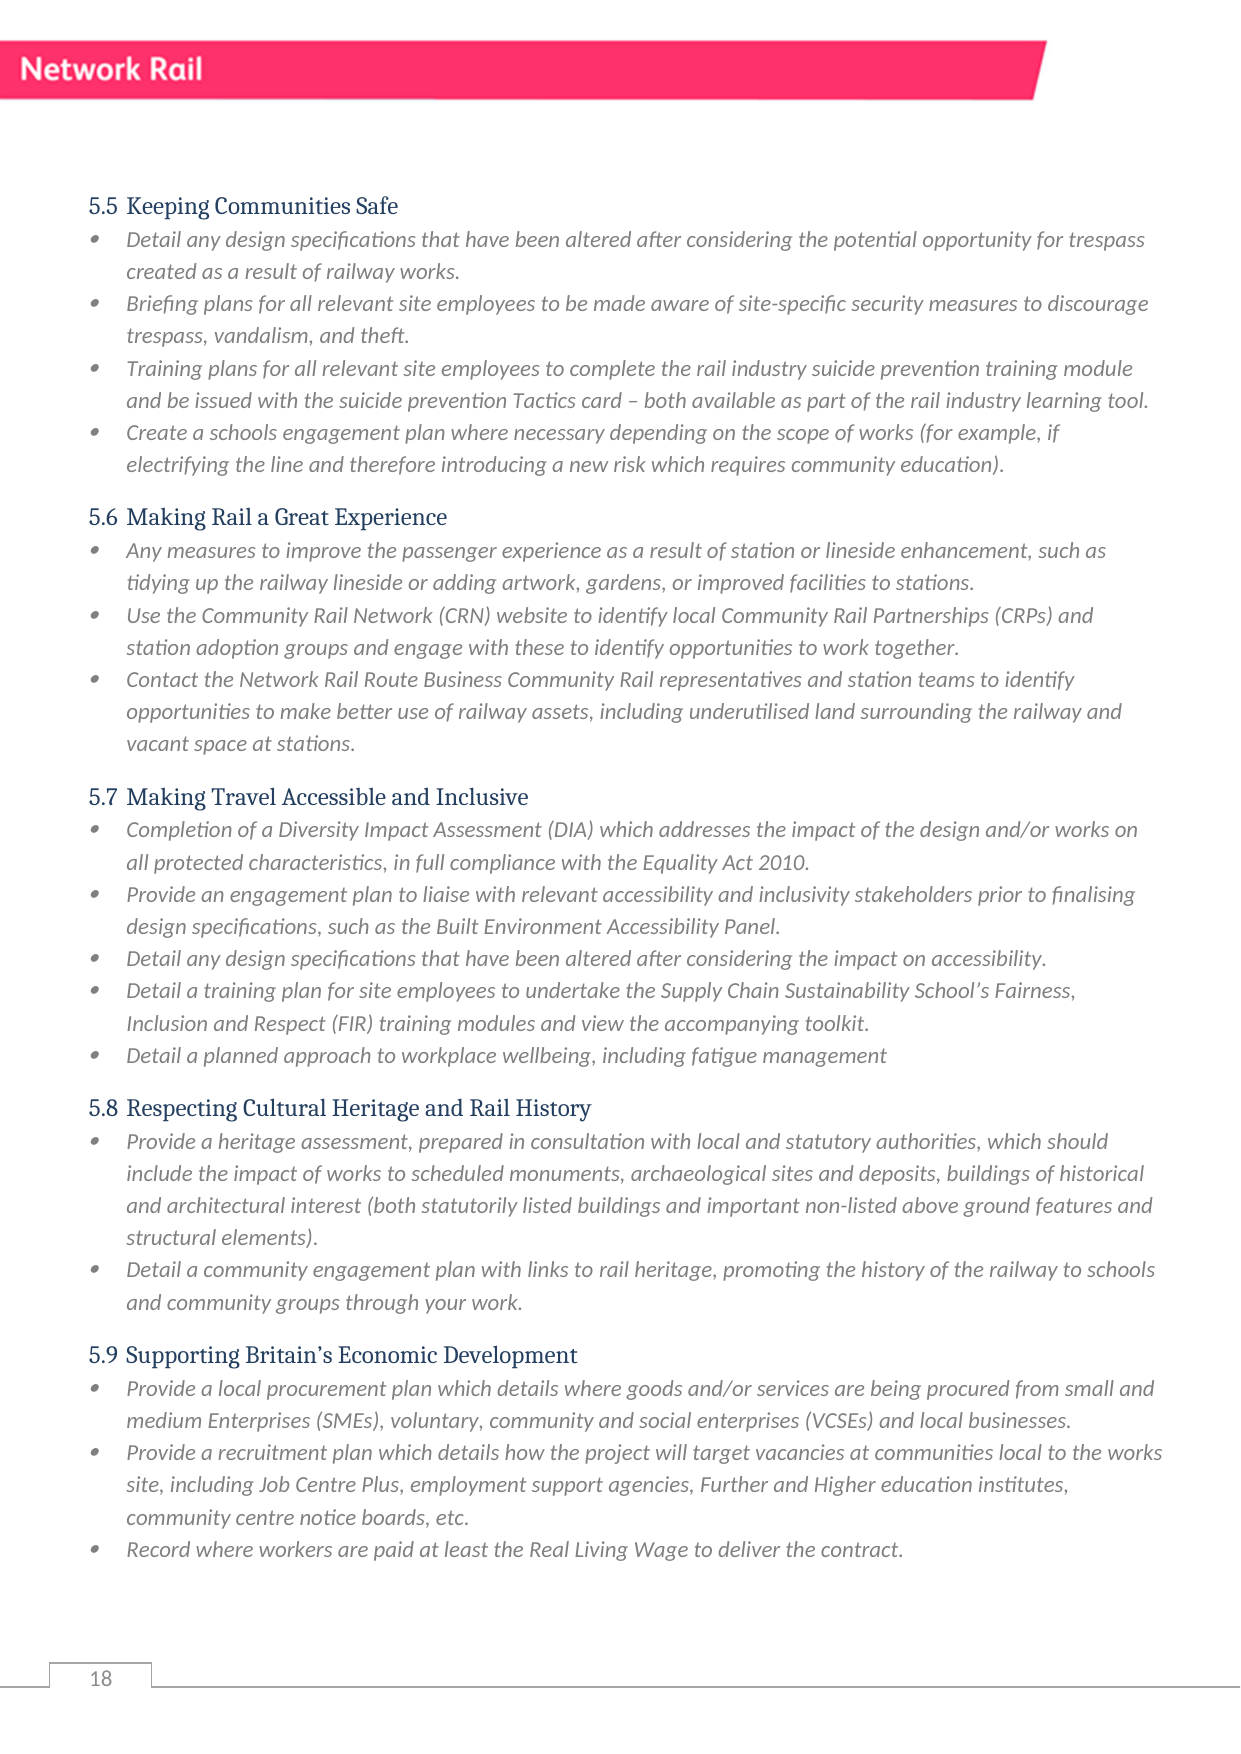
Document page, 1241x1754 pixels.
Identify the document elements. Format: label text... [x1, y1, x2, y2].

list Training plans for all relevant site employees to complete the rail industry suicide prevention training module and be issued with the suicide prevention Tactics card – both available as part of the rail industry learning tool. [89, 354, 1167, 414]
picture [0, 29, 1052, 116]
subtitle Supporting Britain’s Economic Development [89, 1341, 1167, 1369]
subtitle Making Travel Accessible and Inclusive [89, 782, 1167, 811]
list Create a schools engagement plan where necessary depending on the scope of works (for example, if electrifying the line and therefore introducing a new risk which requires community education). [89, 418, 1167, 478]
subtitle Making Rail a Great Experience [89, 503, 1167, 532]
list Provide a local procurement plan which details where goods and/or services are being procured from small and medium Enterprises (SMEs), voluntary, community and social enterprises (VCSEs) and local businesses. [89, 1374, 1167, 1434]
list Provide a recruitment plan which details how the project will target vacancies at communities local to the works site, including Job Centre Plus, employment support agencies, Further and Higher education institutes, community centre notice boards, etc. [89, 1438, 1167, 1531]
subtitle Respecting Cultural Heritage and Rail History [89, 1094, 1167, 1123]
list Any measures to improve the passenger experience as a result of station or lineside enhancement, such as tidying up the railway lineside or adding artwork, gardens, or improved facilities to stations. [89, 536, 1167, 597]
list Use the Community Rail Network (CRN) website to identify local Community Rail Partnerships (CRPs) and station adoption groups and engage with these to identify opportunities to work together. [89, 601, 1167, 661]
list Provide a heritage assessment, prepared in consultation with local and statutory authorities, which should include the impact of works to scheduled monuments, archaeological sites and deposits, buildings of historical and architectural interest (both statutorily listed buildings and important non-listed above ground features and structural elements). [89, 1127, 1167, 1251]
list Detail any design specifications that have been altered after considering the impact on accessibility. [89, 944, 1167, 972]
list Detail a training plan for site employees to undertake the Supply Chain Sustainability School’s Fairness, Inclusion and Respect (FIR) training modules and view the accompanying toolkit. [89, 976, 1167, 1037]
subtitle Keeping Communities Safe [89, 192, 1167, 221]
list Record where workers are paid at least the Real Living Wage to deliver the contract. [89, 1535, 1167, 1563]
list Completion of a Diversity Impact Assessment (DIA) which addresses the impact of the design and/or works on all protected characteristics, in full compliance with the Equality Act 2010. [89, 816, 1167, 876]
list Detail a community engagement plan with links to rail heritage, promoting the history of the railway to schools and community groups through your work. [89, 1256, 1167, 1316]
list Contact the Network Rail Route Business Community Rail representatives and station teams to identify opportunities to make better use of railway assets, including underutilised land surrounding the railway and vacant space at stations. [89, 665, 1167, 757]
list Detail a planned approach to workplace wellbeing, including fatigue management [89, 1041, 1167, 1069]
list Briefing plans for all relevant site employees to be made aware of site-specific security measures to discourage trespass, vandalism, and theft. [89, 289, 1167, 349]
list Detail any design specifications that have been altered after considering the potential opportunity for trespass created as a result of railway works. [89, 225, 1167, 285]
list Provide an engagement plan to liaise with relevant accessibility and inclusivity stakeholders prior to finalising design specifications, such as the Built Environment Accessibility Panel. [89, 880, 1167, 940]
